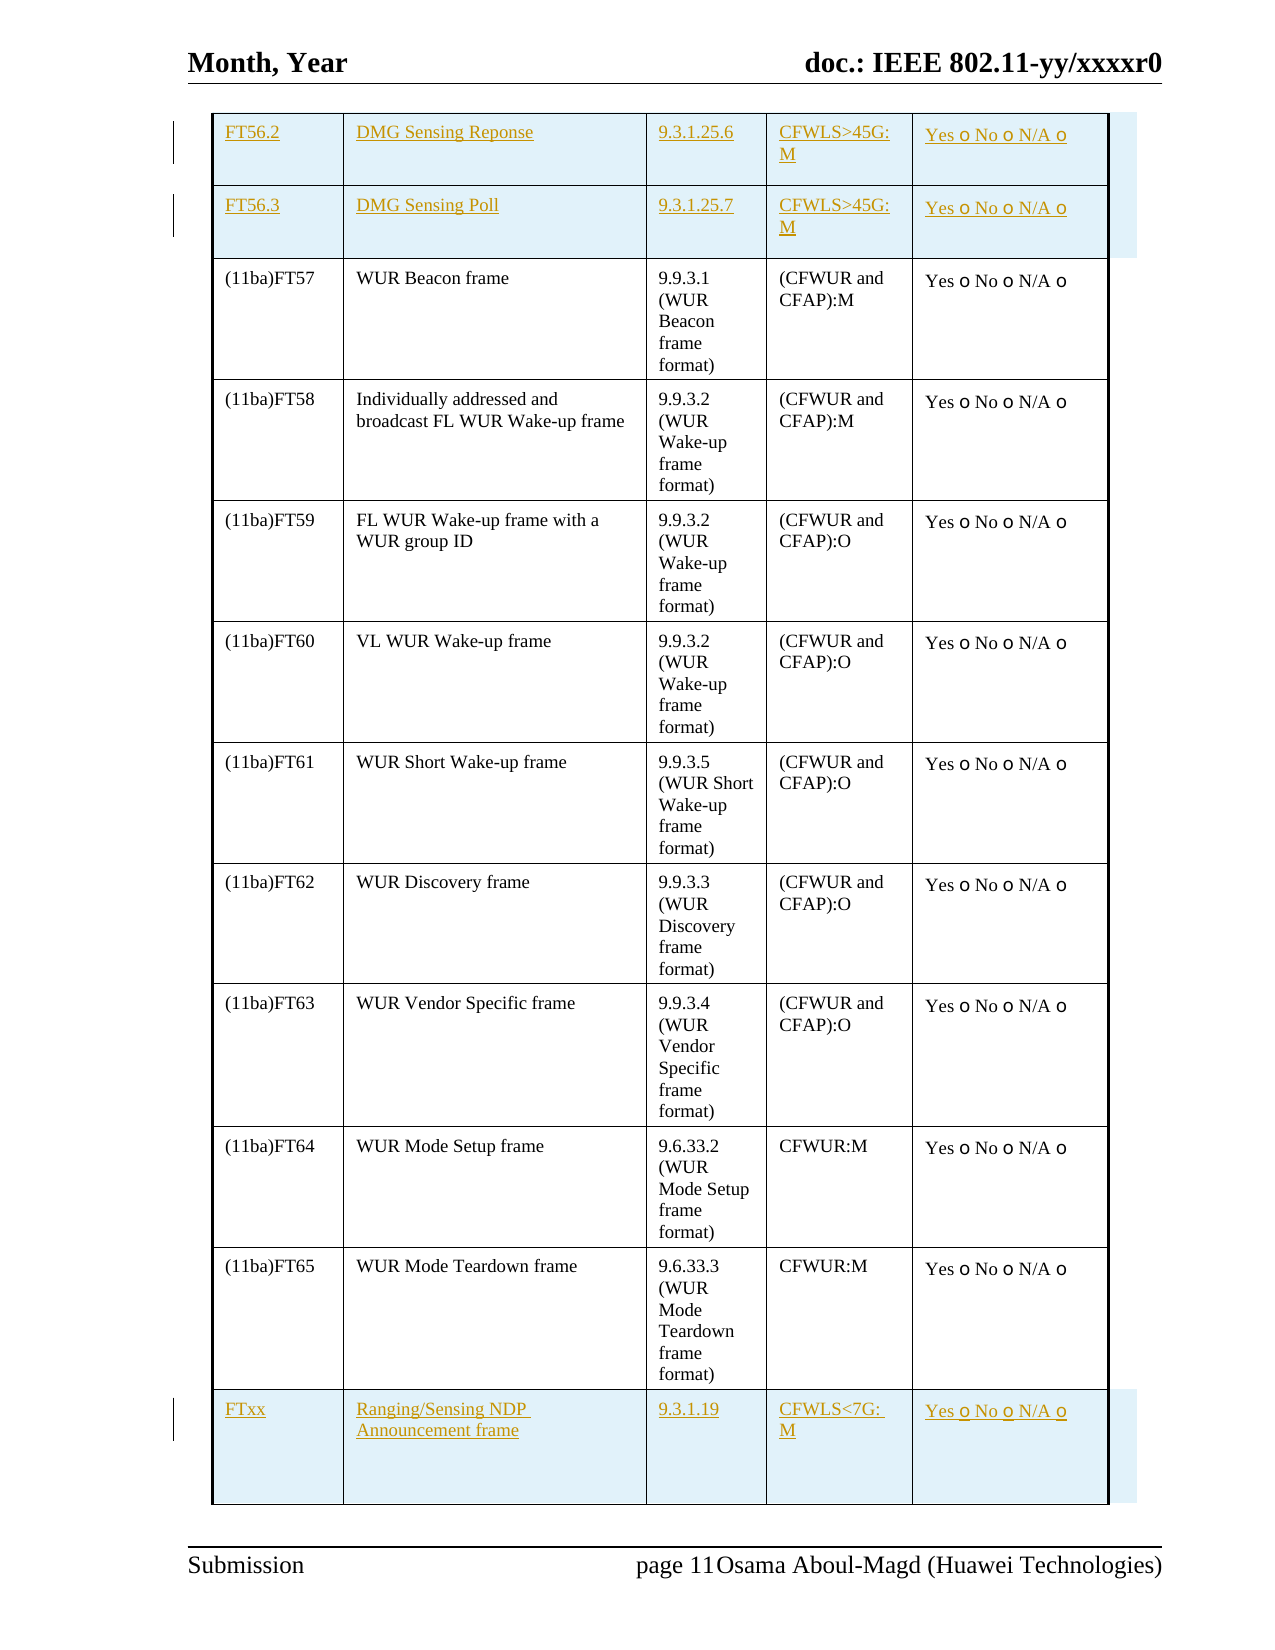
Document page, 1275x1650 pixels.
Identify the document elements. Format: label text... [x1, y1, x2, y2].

table_cell 9.9.3.3 (WUR Discovery frame format) [647, 864, 766, 983]
table_cell (11ba)FT58 [214, 380, 343, 500]
table_cell WUR Short Wake-up frame [344, 743, 646, 862]
table_cell WUR Discovery frame [344, 864, 646, 983]
table_cell (CFWUR and CFAP):M [767, 259, 912, 379]
table_cell (CFWUR and CFAP):O [767, 864, 912, 983]
table_cell (11ba)FT61 [214, 743, 343, 862]
table_cell Yes o No o N/A o [913, 380, 1107, 500]
table_cell VL WUR Wake-up frame [344, 622, 646, 742]
table_cell WUR Mode Teardown frame [344, 1248, 646, 1389]
table_cell (CFWUR and CFAP):O [767, 622, 912, 742]
table_cell (11ba)FT60 [214, 622, 343, 742]
table_cell 9.9.3.4 (WUR Vendor Specific frame format) [647, 984, 766, 1126]
table_cell Yes o No o N/A o [913, 984, 1107, 1126]
table_cell Yes o No o N/A o [913, 743, 1107, 862]
table_cell WUR Vendor Specific frame [344, 984, 646, 1126]
table_cell Yes o No o N/A o [913, 864, 1107, 983]
table_cell 9.6.33.2 (WUR Mode Setup frame format) [647, 1127, 766, 1247]
table_cell CFWUR:M [767, 1248, 912, 1389]
table_cell 9.6.33.3 (WUR Mode Teardown frame format) [647, 1248, 766, 1389]
table_cell 9.9.3.1 (WUR Beacon frame format) [647, 259, 766, 379]
table_cell Yes o No o N/A o [913, 622, 1107, 742]
table_cell Yes o No o N/A o [913, 259, 1107, 379]
table_cell 9.9.3.5 (WUR Short Wake-up frame format) [647, 743, 766, 862]
table_cell Individually addressed and broadcast FL WUR Wake-up frame [344, 380, 646, 500]
table_cell 9.9.3.2 (WUR Wake-up frame format) [647, 380, 766, 500]
table_cell (11ba)FT59 [214, 501, 343, 621]
table_cell (CFWUR and CFAP):O [767, 984, 912, 1126]
table_cell (11ba)FT64 [214, 1127, 343, 1247]
table_cell CFWUR:M [767, 1127, 912, 1247]
table_cell (CFWUR and CFAP):O [767, 501, 912, 621]
table_cell (CFWUR and CFAP):O [767, 743, 912, 862]
table_cell 9.9.3.2 (WUR Wake-up frame format) [647, 622, 766, 742]
table_cell WUR Mode Setup frame [344, 1127, 646, 1247]
table_cell (11ba)FT63 [214, 984, 343, 1126]
table_cell FL WUR Wake-up frame with a WUR group ID [344, 501, 646, 621]
table_cell Yes o No o N/A o [913, 501, 1107, 621]
table_cell Yes o No o N/A o [913, 1127, 1107, 1247]
table_cell (CFWUR and CFAP):M [767, 380, 912, 500]
table_cell WUR Beacon frame [344, 259, 646, 379]
table_cell 9.9.3.2 (WUR Wake-up frame format) [647, 501, 766, 621]
table_cell (11ba)FT62 [214, 864, 343, 983]
table_cell (11ba)FT65 [214, 1248, 343, 1389]
table_cell (11ba)FT57 [214, 259, 343, 379]
table_cell Yes o No o N/A o [913, 1248, 1107, 1389]
